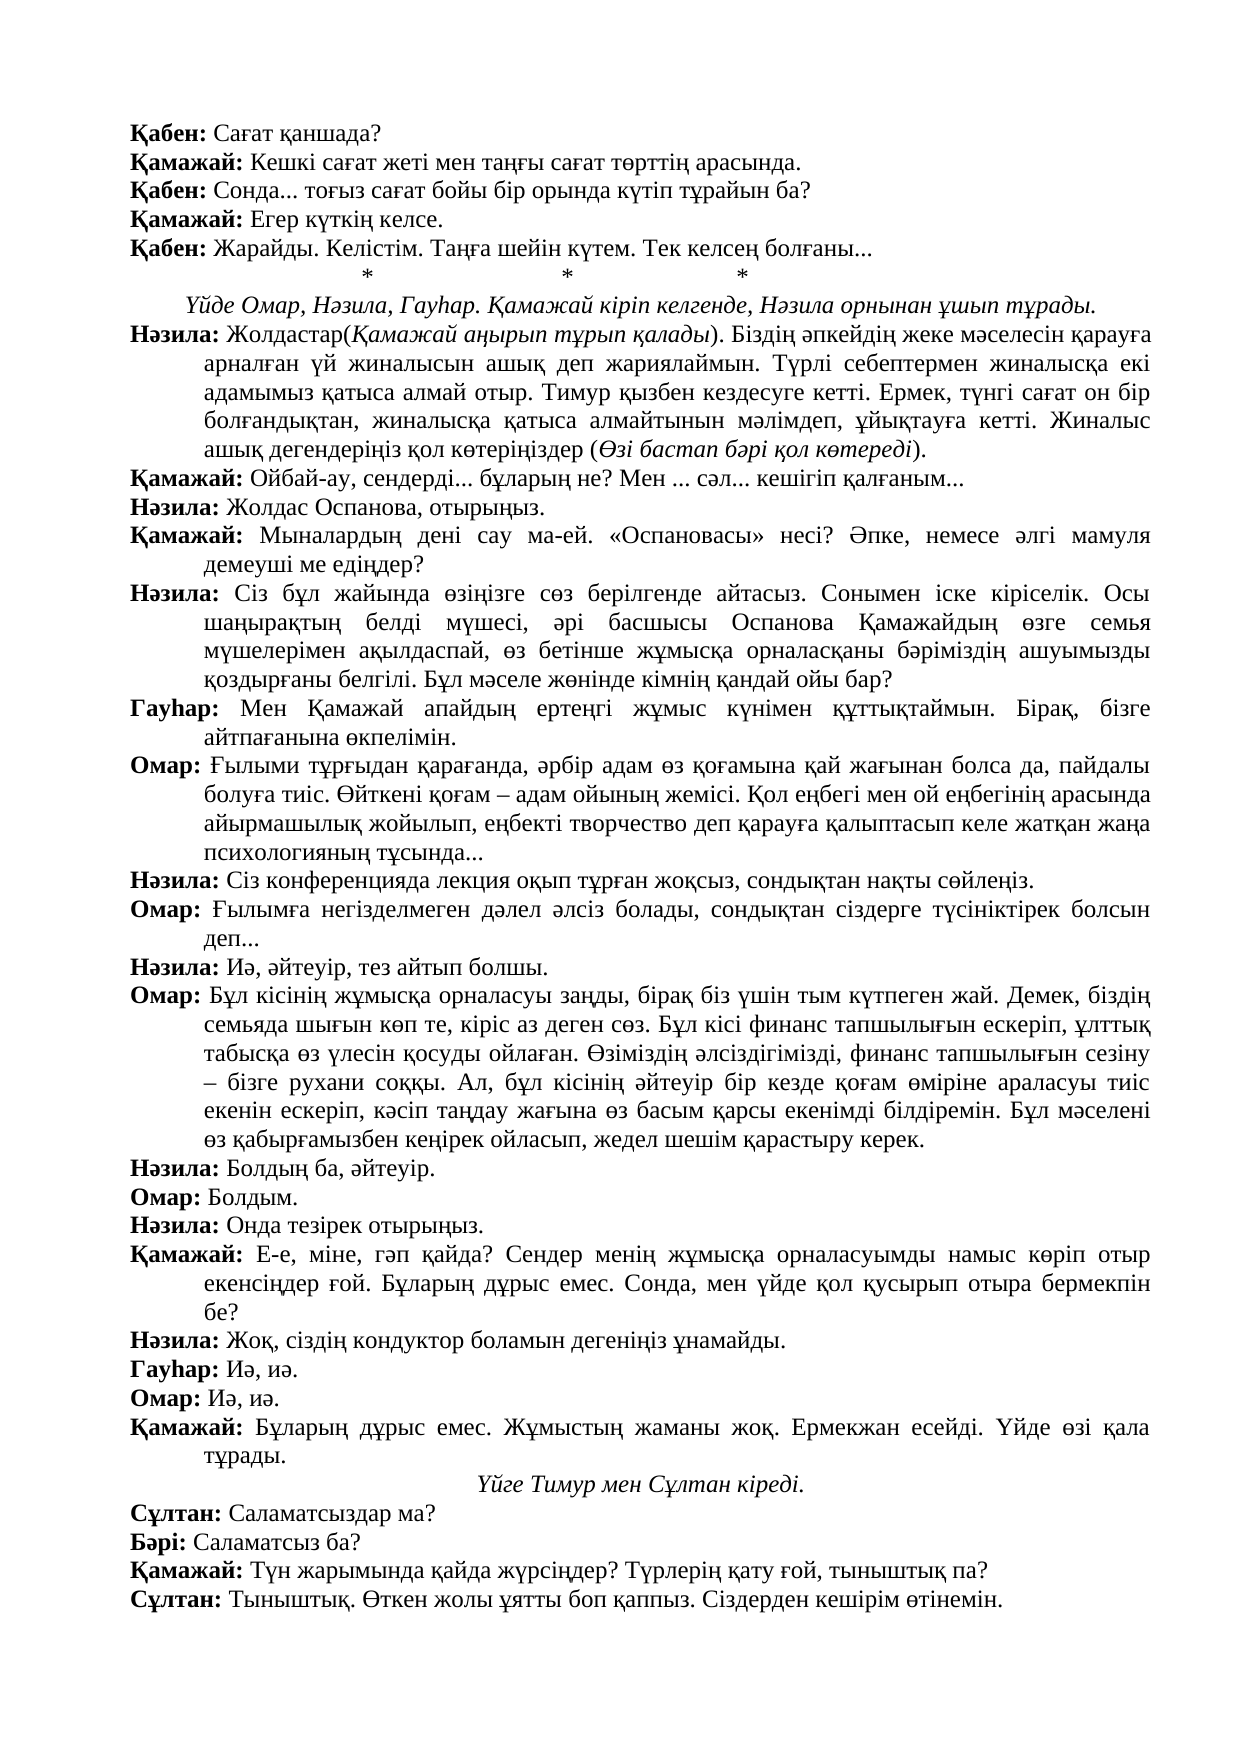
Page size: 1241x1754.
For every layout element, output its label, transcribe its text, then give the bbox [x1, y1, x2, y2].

text Қамажай: Е-е, міне, гәп қайда? Сендер менің жұмысқа орналасуымды намыс көріп отыр екенсіңдер ғой. Бұларың дұрыс емес. Сонда, мен үйде қол қусырып отыра бермекпін бе? [130, 1239, 1152, 1326]
text * * * [205, 262, 1152, 291]
text Нәзила: Болдың ба, әйтеуір. [130, 1153, 1152, 1182]
text Қамажай: Егер күткің келсе. [130, 204, 1152, 233]
text Қамажай: Бұларың дұрыс емес. Жұмыстың жаманы жоқ. Ермекжан есейді. Үйде өзі қала тұрады. [130, 1412, 1152, 1469]
text Омар: Ғылыми тұрғыдан қарағанда, әрбір адам өз қоғамына қай жағынан болса да, пайдалы болуға тиіс. Өйткені қоғам – адам ойының жемісі. Қол еңбегі мен ой еңбегінің арасында айырмашылық жойылып, еңбекті творчество деп қарауға қалыптасып келе жатқан жаңа психологияның тұсында... [130, 751, 1152, 866]
text Сұлтан: Тыныштық. Өткен жолы ұятты боп қаппыз. Сіздерден кешірім өтінемін. [130, 1584, 1152, 1613]
text Қамажай: Мыналардың дені сау ма-ей. «Оспановасы» несі? Әпке, немесе әлгі мамуля демеуші ме едіңдер? [130, 521, 1152, 578]
text Гауһар: Иә, иә. [130, 1354, 1152, 1383]
text Қабен: Сонда... тоғыз сағат бойы бір орында күтіп тұрайын ба? [130, 176, 1152, 204]
text Сұлтан: Саламатсыздар ма? [130, 1498, 1152, 1527]
text Омар: Болдым. [130, 1182, 1152, 1211]
text Омар: Бұл кісінің жұмысқа орналасуы заңды, бірақ біз үшін тым күтпеген жай. Демек, біздің семьяда шығын көп те, кіріс аз деген сөз. Бұл кісі финанс тапшылығын ескеріп, ұлттық табысқа өз үлесін қосуды ойлаған. Өзіміздің әлсіздігімізді, финанс тапшылығын сезіну – бізге рухани соққы. Ал, бұл кісінің әйтеуір бір кезде қоғам өміріне араласуы тиіс екенін ескеріп, кәсіп таңдау жағына өз басым қарсы екенімді білдіремін. Бұл мәселені өз қабырғамызбен кеңірек ойласып, жедел шешім қарастыру керек. [130, 981, 1152, 1153]
text Нәзила: Жолдастар(Қамажай аңырып тұрып қалады). Біздің әпкейдің жеке мәселесін қарауға арналған үй жиналысын ашық деп жариялаймын. Түрлі себептермен жиналысқа екі адамымыз қатыса алмай отыр. Тимур қызбен кездесуге кетті. Ермек, түнгі сағат он бір болғандықтан, жиналысқа қатыса алмайтынын мәлімдеп, ұйықтауға кетті. Жиналыс ашық дегендеріңіз қол көтеріңіздер (Өзі бастап бәрі қол көтереді). [130, 319, 1152, 463]
text Қамажай: Түн жарымында қайда жүрсіңдер? Түрлерің қату ғой, тыныштық па? [130, 1556, 1152, 1584]
text Қабен: Жарайды. Келістім. Таңға шейін күтем. Тек келсең болғаны... [130, 233, 1152, 262]
text Нәзила: Жолдас Оспанова, отырыңыз. [130, 492, 1152, 521]
text Үйде Омар, Нәзила, Гауһар. Қамажай кіріп келгенде, Нәзила орнынан ұшып тұрады. [130, 291, 1152, 319]
text Қамажай: Ойбай-ау, сендерді... бұларың не? Мен ... сәл... кешігіп қалғаным... [130, 463, 1152, 492]
text Гауһар: Мен Қамажай апайдың ертеңгі жұмыс күнімен құттықтаймын. Бірақ, бізге айтпағанына өкпелімін. [130, 693, 1152, 751]
text Омар: Иә, иә. [130, 1383, 1152, 1412]
text Нәзила: Сіз конференцияда лекция оқып тұрған жоқсыз, сондықтан нақты сөйлеңіз. [130, 866, 1152, 894]
text Нәзила: Иә, әйтеуір, тез айтып болшы. [130, 952, 1152, 981]
text Нәзила: Сіз бұл жайында өзіңізге сөз берілгенде айтасыз. Сонымен іске кіріселік. Осы шаңырақтың белді мүшесі, әрі басшысы Оспанова Қамажайдың өзге семья мүшелерімен ақылдаспай, өз бетінше жұмысқа орналасқаны бәріміздің ашуымызды қоздырғаны белгілі. Бұл мәселе жөнінде кімнің қандай ойы бар? [130, 578, 1152, 693]
text Үйге Тимур мен Сұлтан кіреді. [130, 1469, 1152, 1498]
text Нәзила: Онда тезірек отырыңыз. [130, 1211, 1152, 1239]
text Бәрі: Саламатсыз ба? [130, 1527, 1152, 1556]
text Омар: Ғылымға негізделмеген дәлел әлсіз болады, сондықтан сіздерге түсініктірек болсын деп... [130, 894, 1152, 952]
text Қамажай: Кешкі сағат жеті мен таңғы сағат төрттің арасында. [130, 147, 1152, 176]
text Қабен: Сағат қаншада? [130, 118, 1152, 147]
text Нәзила: Жоқ, сіздің кондуктор боламын дегеніңіз ұнамайды. [130, 1326, 1152, 1354]
